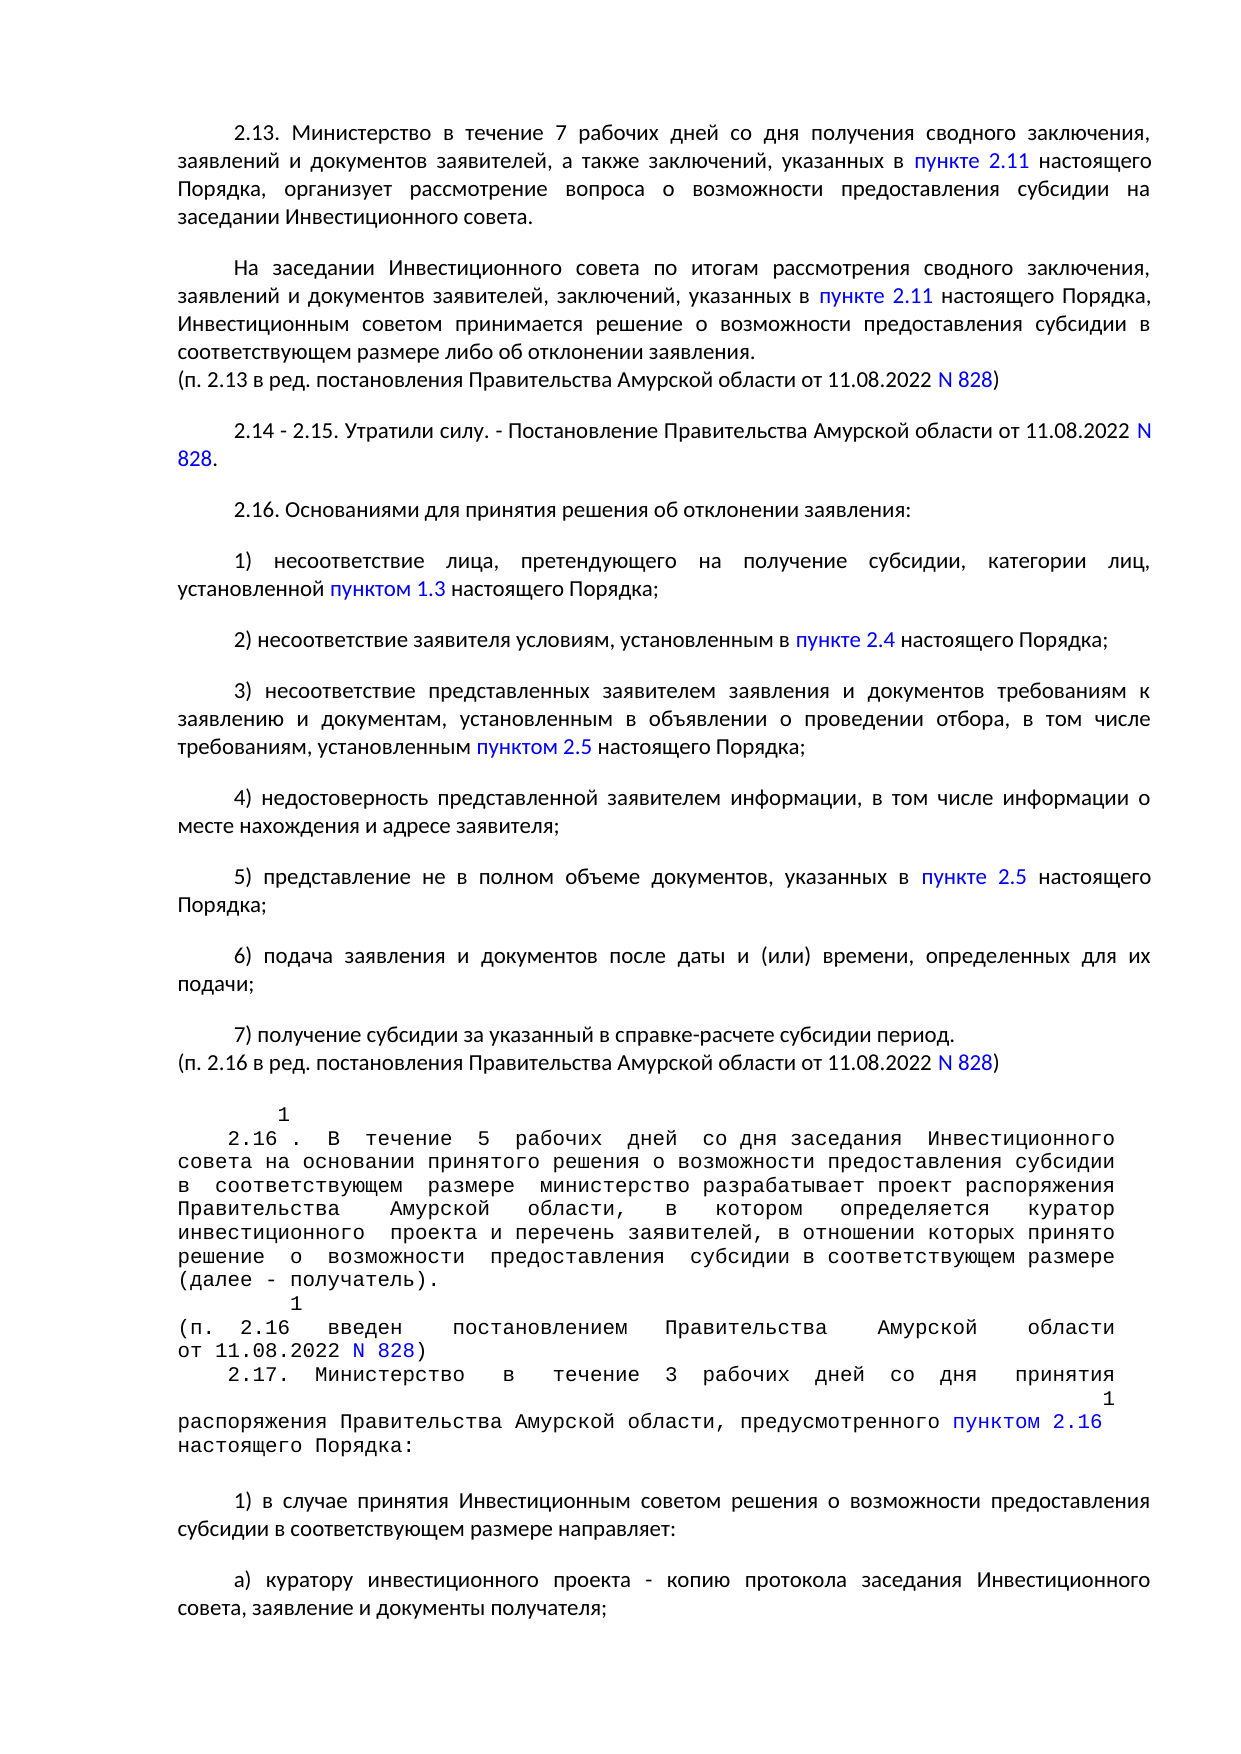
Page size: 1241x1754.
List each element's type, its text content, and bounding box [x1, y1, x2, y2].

text инвестиционного проекта и перечень заявителей, в отношении которых принято [177, 1222, 1152, 1246]
text распоряжения Правительства Амурской области, предусмотренного пунктом 2.16 [177, 1411, 1152, 1435]
text 6) подача заявления и документов после даты и (или) времени, определенных для их подачи; [177, 941, 1152, 997]
text (далее - получатель). [177, 1269, 1152, 1293]
text 3) несоответствие представленных заявителем заявления и документов требованиям к заявлению и документам, установленным в объявлении о проведении отбора, в том числе требованиям, установленным пунктом 2.5 настоящего Порядка; [177, 676, 1152, 760]
text от 11.08.2022 N 828) [177, 1340, 1152, 1364]
text совета на основании принятого решения о возможности предоставления субсидии [177, 1151, 1152, 1175]
text а) куратору инвестиционного проекта - копию протокола заседания Инвестиционного совета, заявление и документы получателя; [177, 1566, 1152, 1622]
text 1 [177, 1293, 1152, 1317]
text 2.14 - 2.15. Утратили силу. - Постановление Правительства Амурской области от 11.08.2022 N 828. [177, 416, 1152, 472]
text 1) в случае принятия Инвестиционным советом решения о возможности предоставления субсидии в соответствующем размере направляет: [177, 1487, 1152, 1543]
text 2) несоответствие заявителя условиям, установленным в пункте 2.4 настоящего Порядка; [177, 625, 1152, 653]
text 5) представление не в полном объеме документов, указанных в пункте 2.5 настоящего Порядка; [177, 862, 1152, 918]
text 1 [177, 1104, 1152, 1127]
text 2.17. Министерство в течение 3 рабочих дней со дня принятия [177, 1364, 1152, 1388]
text (п. 2.16 в ред. постановления Правительства Амурской области от 11.08.2022 N 828) [177, 1048, 1152, 1076]
text в соответствующем размере министерство разрабатывает проект распоряжения [177, 1175, 1152, 1198]
text 1 [177, 1388, 1152, 1411]
text Правительства Амурской области, в котором определяется куратор [177, 1198, 1152, 1222]
text 2.13. Министерство в течение 7 рабочих дней со дня получения сводного заключения, заявлений и документов заявителей, а также заключений, указанных в пункте 2.11 настоящего Порядка, организует рассмотрение вопроса о возможности предоставления субсидии на заседании Инвестиционного совета. [177, 118, 1152, 230]
text На заседании Инвестиционного совета по итогам рассмотрения сводного заключения, заявлений и документов заявителей, заключений, указанных в пункте 2.11 настоящего Порядка, Инвестиционным советом принимается решение о возможности предоставления субсидии в соответствующем размере либо об отклонении заявления. [177, 253, 1152, 365]
text (п. 2.16 введен постановлением Правительства Амурской области [177, 1317, 1152, 1340]
text 4) недостоверность представленной заявителем информации, в том числе информации о месте нахождения и адресе заявителя; [177, 783, 1152, 839]
text 2.16. Основаниями для принятия решения об отклонении заявления: [177, 495, 1152, 523]
text настоящего Порядка: [177, 1435, 1152, 1458]
text 7) получение субсидии за указанный в справке-расчете субсидии период. [177, 1020, 1152, 1048]
text решение о возможности предоставления субсидии в соответствующем размере [177, 1246, 1152, 1269]
text 1) несоответствие лица, претендующего на получение субсидии, категории лиц, установленной пунктом 1.3 настоящего Порядка; [177, 546, 1152, 602]
text 2.16 . В течение 5 рабочих дней со дня заседания Инвестиционного [177, 1127, 1152, 1151]
text (п. 2.13 в ред. постановления Правительства Амурской области от 11.08.2022 N 828) [177, 365, 1152, 393]
